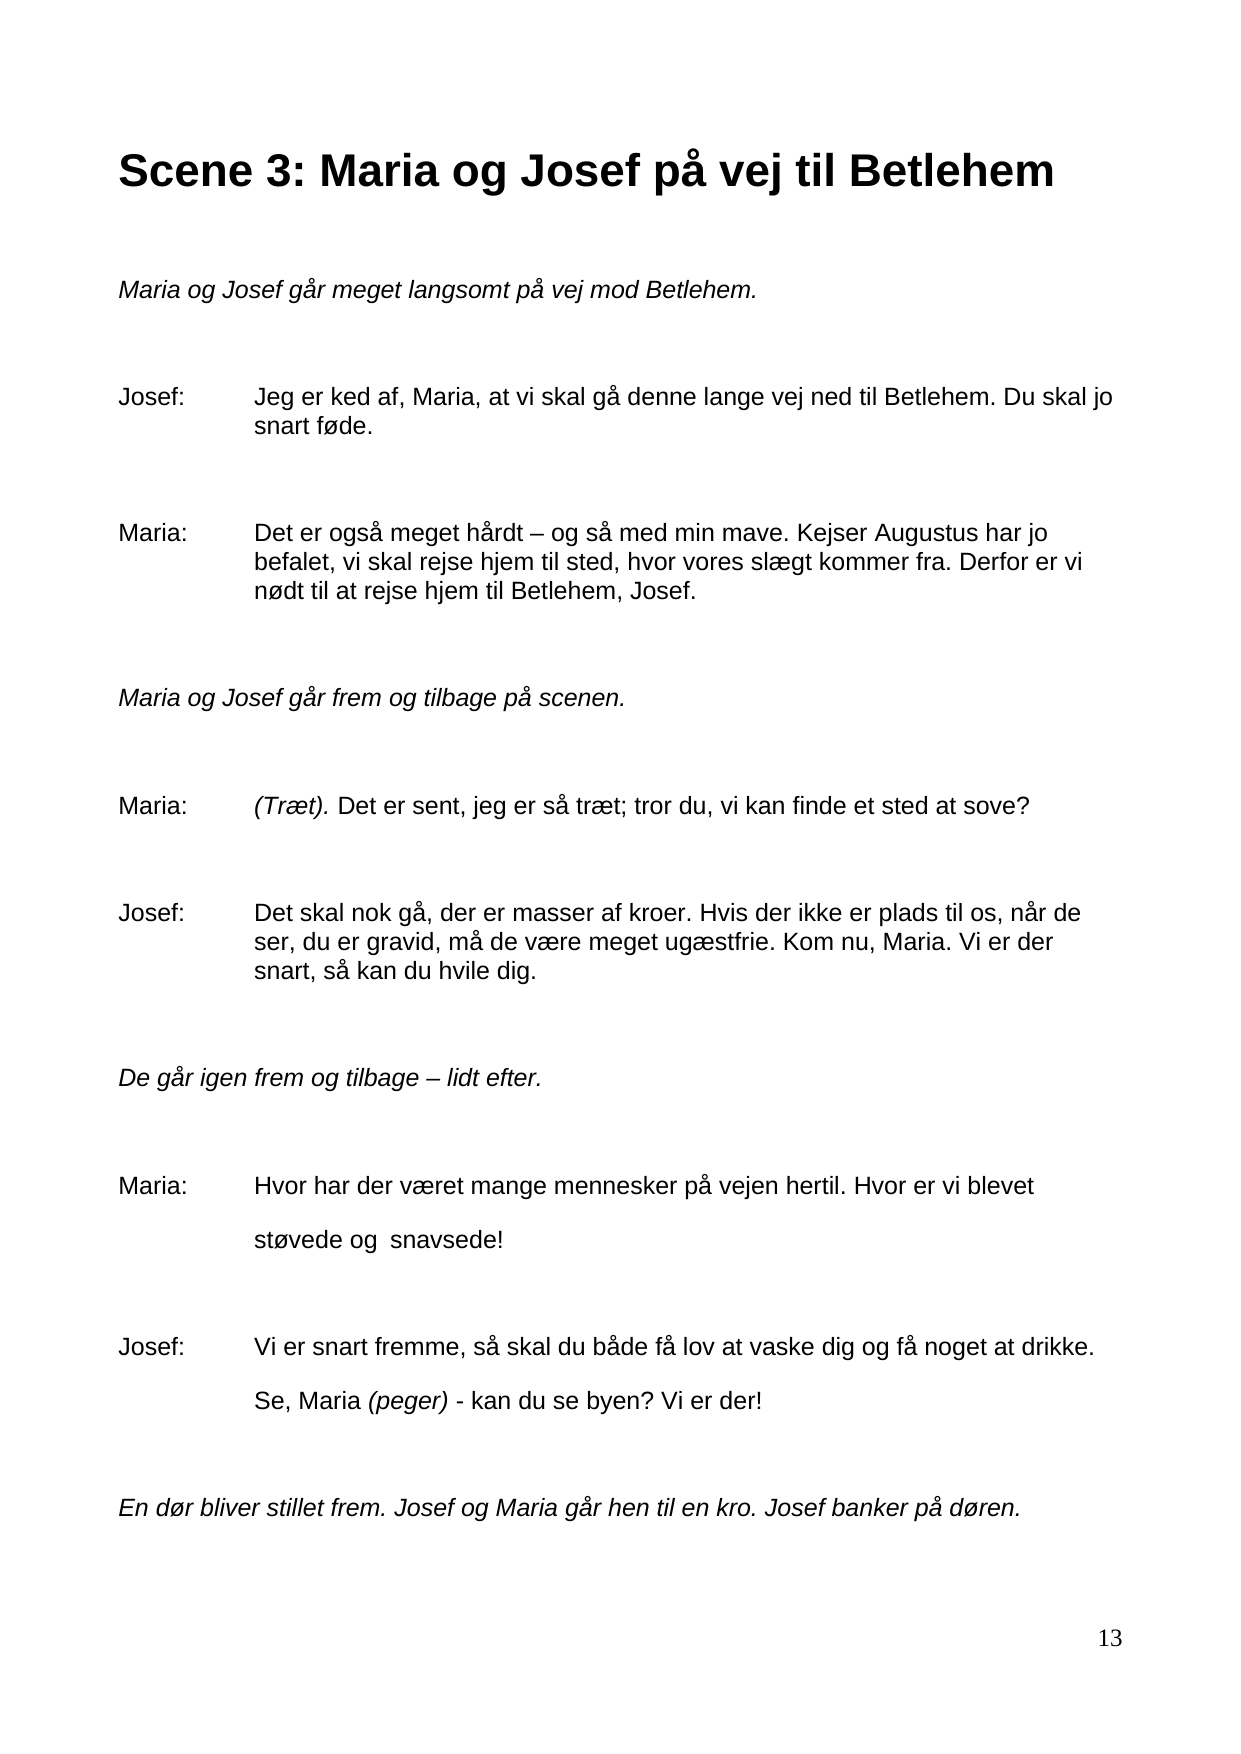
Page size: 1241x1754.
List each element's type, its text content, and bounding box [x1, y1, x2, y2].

text Maria: Hvor har der været mange mennesker på vejen hertil. Hvor er vi blevet [118, 1171, 1122, 1199]
text Maria og Josef går meget langsomt på vej mod Betlehem. [118, 274, 1122, 303]
text støvede og snavsede! [118, 1224, 1122, 1253]
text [118, 143, 1122, 196]
text En dør bliver stillet frem. Josef og Maria går hen til en kro. Josef banker på døren. [118, 1493, 1122, 1522]
text Josef: Vi er snart fremme, så skal du både få lov at vaske dig og få noget at drikke. [118, 1332, 1122, 1361]
text Maria: Det er også meget hårdt – og så med min mave. Kejser Augustus har jo befalet, vi skal rejse hjem til sted, hvor vores slægt kommer fra. Derfor er vi nødt til at rejse hjem til Betlehem, Josef. [118, 518, 1122, 604]
text De går igen frem og tilbage – lidt efter. [118, 1063, 1122, 1092]
text Maria: (Træt). Det er sent, jeg er så træt; tror du, vi kan finde et sted at sove? [118, 791, 1122, 819]
text Josef: Det skal nok gå, der er masser af kroer. Hvis der ikke er plads til os, når de ser, du er gravid, må de være meget ugæstfrie. Kom nu, Maria. Vi er der snart, så kan du hvile dig. [118, 898, 1122, 984]
text Se, Maria (peger) - kan du se byen? Vi er der! [118, 1386, 1122, 1414]
text Maria og Josef går frem og tilbage på scenen. [118, 683, 1122, 712]
text Josef: Jeg er ked af, Maria, at vi skal gå denne lange vej ned til Betlehem. Du skal jo snart føde. [118, 382, 1122, 439]
